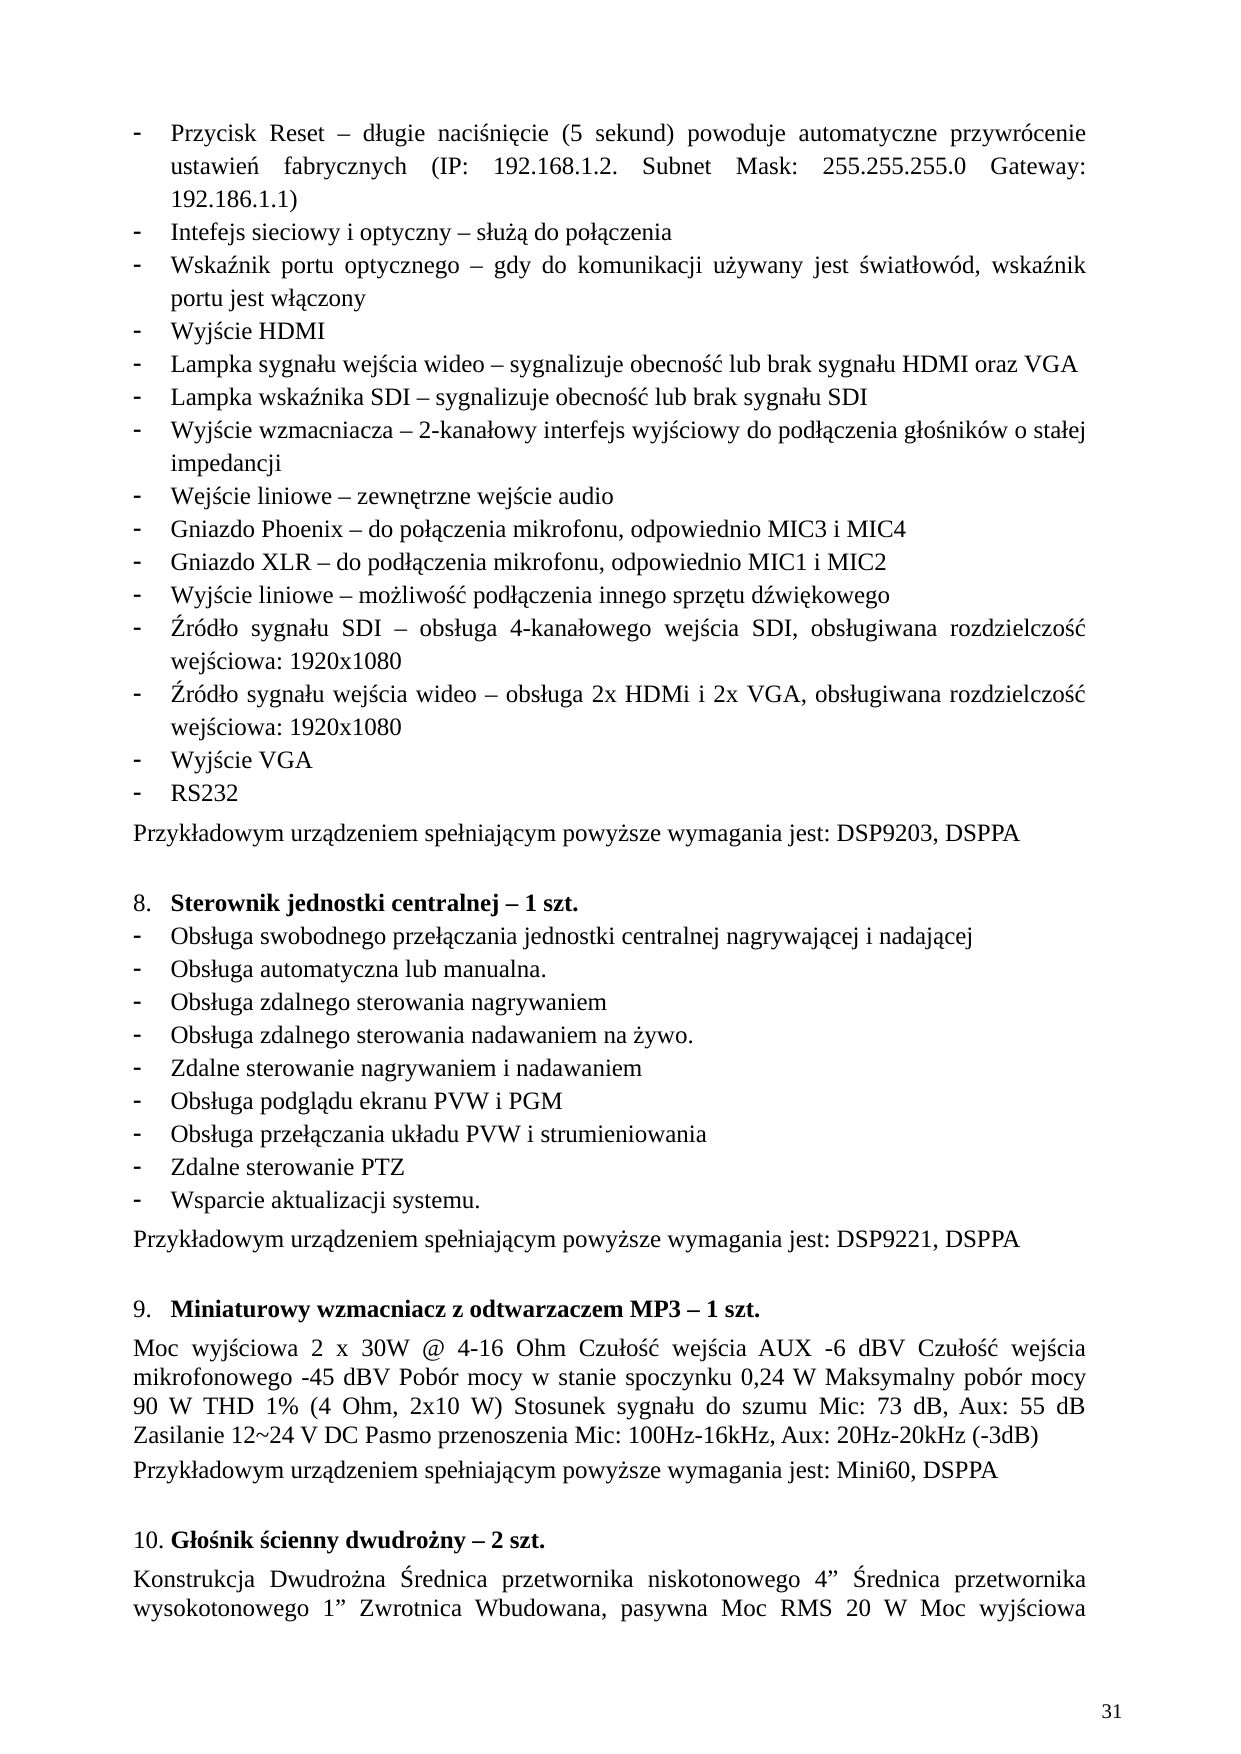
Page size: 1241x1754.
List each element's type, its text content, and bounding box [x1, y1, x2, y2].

list Wskaźnik portu optycznego – gdy do komunikacji używany jest światłowód, wskaźnik portu jest włączony [133, 250, 1087, 312]
list Obsługa podglądu ekranu PVW i PGM [133, 1086, 1087, 1115]
list Głośnik ścienny dwudrożny – 2 szt. [133, 1525, 1087, 1553]
text Przykładowym urządzeniem spełniającym powyższe wymagania jest: DSP9203, DSPPA [133, 818, 1087, 847]
list Wsparcie aktualizacji systemu. [133, 1185, 1087, 1214]
list Zdalne sterowanie PTZ [133, 1152, 1087, 1181]
list Źródło sygnału wejścia wideo – obsługa 2x HDMi i 2x VGA, obsługiwana rozdzielczość wejściowa: 1920x1080 [133, 679, 1087, 741]
list Obsługa zdalnego sterowania nadawaniem na żywo. [133, 1020, 1087, 1049]
list Obsługa automatyczna lub manualna. [133, 954, 1087, 983]
list Wyjście liniowe – możliwość podłączenia innego sprzętu dźwiękowego [133, 580, 1087, 609]
text Moc wyjściowa 2 x 30W @ 4-16 Ohm Czułość wejścia AUX -6 dBV Czułość wejścia mikrofonowego -45 dBV Pobór mocy w stanie spoczynku 0,24 W Maksymalny pobór mocy 90 W THD 1% (4 Ohm, 2x10 W) Stosunek sygnału do szumu Mic: 73 dB, Aux: 55 dB Zasilanie 12~24 V DC Pasmo przenoszenia Mic: 100Hz-16kHz, Aux: 20Hz-20kHz (-3dB) [133, 1333, 1087, 1448]
list RS232 [133, 778, 1087, 807]
list Obsługa zdalnego sterowania nagrywaniem [133, 987, 1087, 1016]
list Przycisk Reset – długie naciśnięcie (5 sekund) powoduje automatyczne przywrócenie ustawień fabrycznych (IP: 192.168.1.2. Subnet Mask: 255.255.255.0 Gateway: 192.186.1.1) [133, 118, 1087, 213]
list Obsługa swobodnego przełączania jednostki centralnej nagrywającej i nadającej [133, 921, 1087, 949]
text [133, 1564, 1087, 1622]
list Sterownik jednostki centralnej – 1 szt. [133, 888, 1087, 917]
list Wejście liniowe – zewnętrzne wejście audio [133, 481, 1087, 510]
list Lampka wskaźnika SDI – sygnalizuje obecność lub brak sygnału SDI [133, 382, 1087, 411]
list Źródło sygnału SDI – obsługa 4-kanałowego wejścia SDI, obsługiwana rozdzielczość wejściowa: 1920x1080 [133, 613, 1087, 675]
list Gniazdo Phoenix – do połączenia mikrofonu, odpowiednio MIC3 i MIC4 [133, 514, 1087, 543]
list Wyjście wzmacniacza – 2-kanałowy interfejs wyjściowy do podłączenia głośników o stałej impedancji [133, 415, 1087, 477]
list Lampka sygnału wejścia wideo – sygnalizuje obecność lub brak sygnału HDMI oraz VGA [133, 349, 1087, 378]
list Zdalne sterowanie nagrywaniem i nadawaniem [133, 1053, 1087, 1082]
text Przykładowym urządzeniem spełniającym powyższe wymagania jest: Mini60, DSPPA [133, 1455, 1087, 1483]
list Intefejs sieciowy i optyczny – służą do połączenia [133, 217, 1087, 246]
list Wyjście VGA [133, 746, 1087, 774]
list Miniaturowy wzmacniacz z odtwarzaczem MP3 – 1 szt. [133, 1294, 1087, 1323]
list Obsługa przełączania układu PVW i strumieniowania [133, 1119, 1087, 1148]
text Przykładowym urządzeniem spełniającym powyższe wymagania jest: DSP9221, DSPPA [133, 1224, 1087, 1253]
list Gniazdo XLR – do podłączenia mikrofonu, odpowiednio MIC1 i MIC2 [133, 547, 1087, 576]
list Wyjście HDMI [133, 316, 1087, 345]
